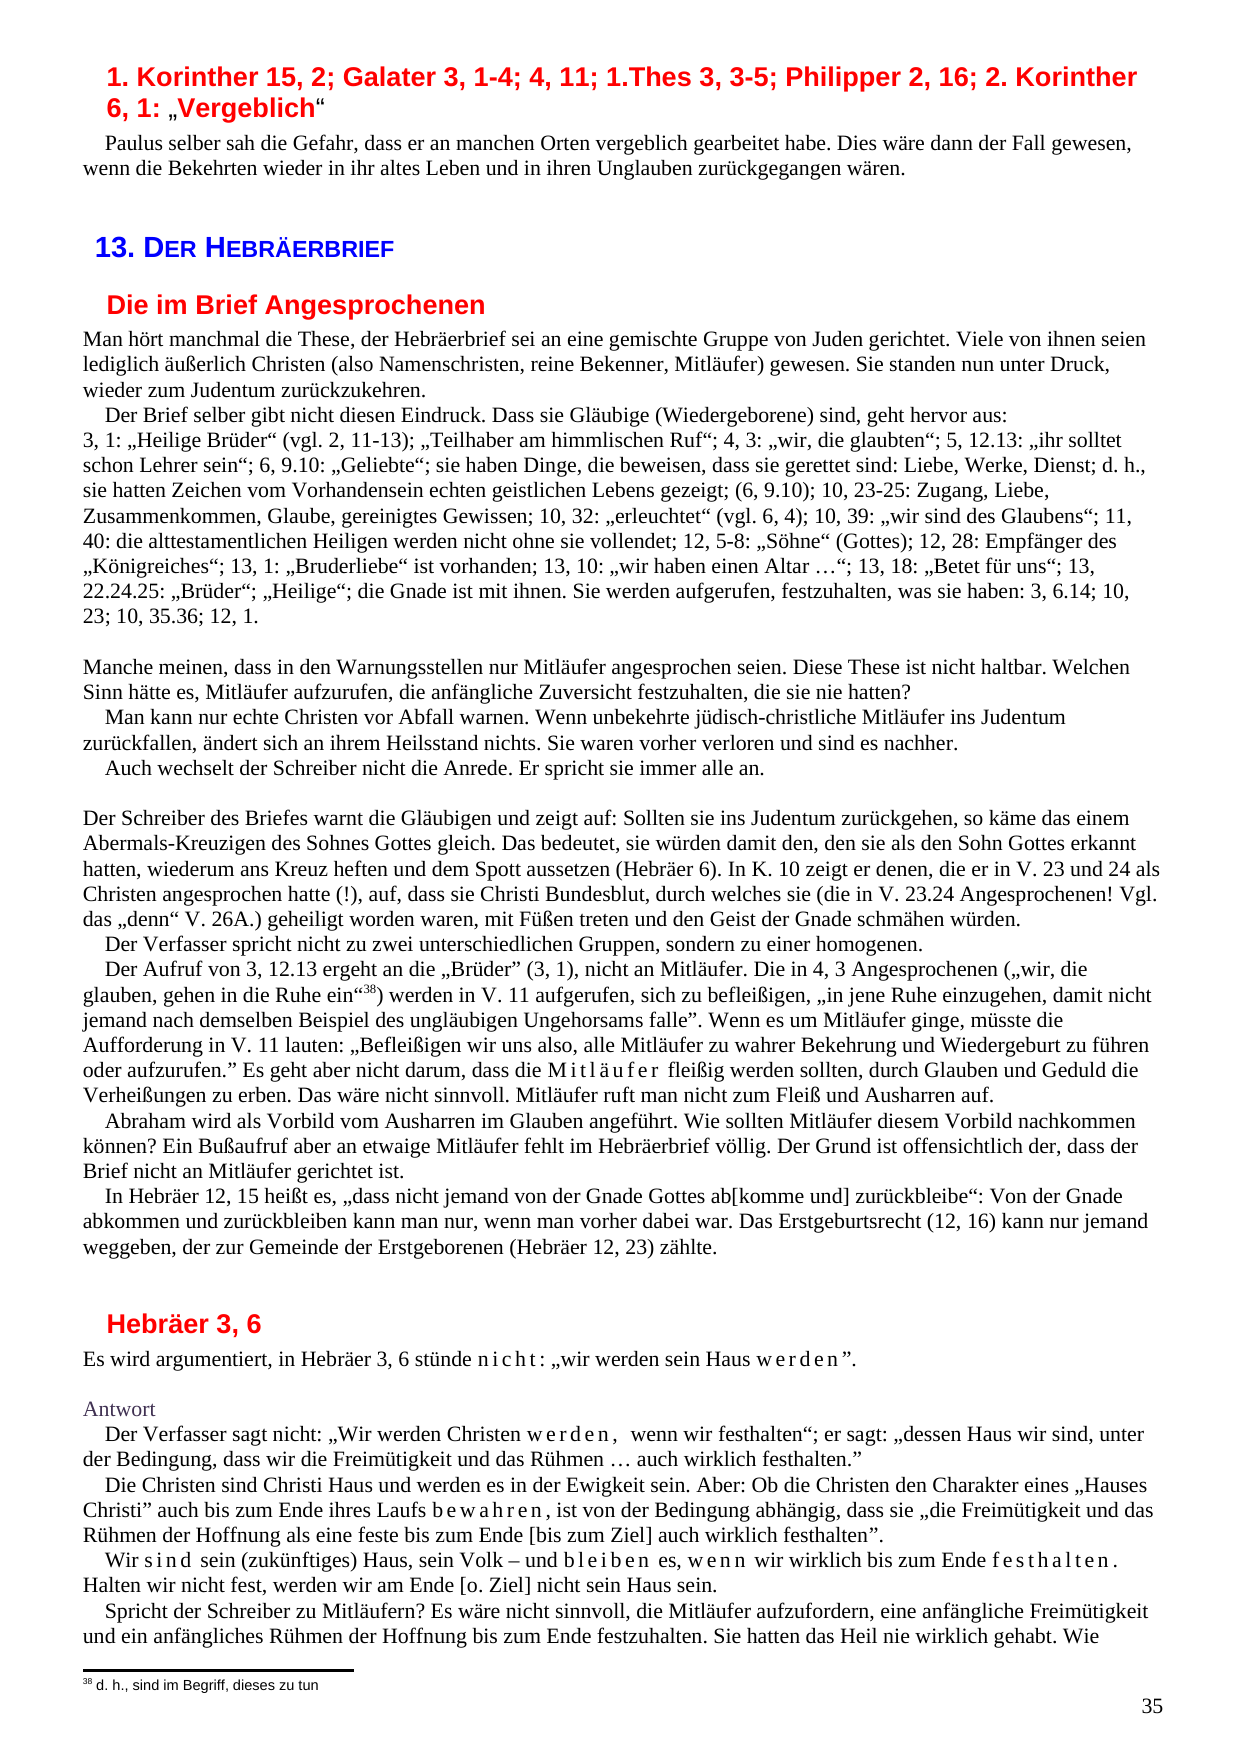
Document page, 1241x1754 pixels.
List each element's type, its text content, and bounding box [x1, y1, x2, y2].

text Abraham wird als Vorbild vom Ausharren im Glauben angeführt. Wie sollten Mitläufer diesem Vorbild nachkommen können? Ein Bußaufruf aber an etwaige Mitläufer fehlt im Hebräerbrief völlig. Der Grund ist offensichtlich der, dass der Brief nicht an Mitläufer gerichtet ist. [83, 1108, 1163, 1183]
subtitle 13. Der Hebräerbrief [94, 230, 1163, 264]
text Der Schreiber des Briefes warnt die Gläubigen und zeigt auf: Sollten sie ins Judentum zurückgehen, so käme das einem Abermals-Kreuzigen des Sohnes Gottes gleich. Das bedeutet, sie würden damit den, den sie als den Sohn Gottes erkannt hatten, wiederum ans Kreuz heften und dem Spott aussetzen (Hebräer 6). In K. 10 zeigt er denen, die er in V. 23 und 24 als Christen angesprochen hatte (!), auf, dass sie Christi Bundesblut, durch welches sie (die in V. 23.24 Angesprochenen! Vgl. das „denn“ V. 26A.) geheiligt worden waren, mit Füßen treten und den Geist der Gnade schmähen würden. [83, 805, 1163, 931]
text In Hebräer 12, 15 heißt es, „dass nicht jemand von der Gnade Gottes ab[komme und] zurückbleibe“: Von der Gnade abkommen und zurückbleiben kann man nur, wenn man vorher dabei war. Das Erstgeburtsrecht (12, 16) kann nur jemand weggeben, der zur Gemeinde der Erstgeborenen (Hebräer 12, 23) zählte. [83, 1183, 1163, 1259]
text Die Christen sind Christi Haus und werden es in der Ewigkeit sein. Aber: Ob die Christen den Charakter eines „Hauses Christi” auch bis zum Ende ihres Laufs bewahren, ist von der Bedingung abhängig, dass sie „die Freimütigkeit und das Rühmen der Hoffnung als eine feste bis zum Ende [bis zum Ziel] auch wirklich festhalten”. [83, 1472, 1163, 1547]
text Es wird argumentiert, in Hebräer 3, 6 stünde nicht: „wir werden sein Haus werden”. [83, 1346, 1163, 1371]
text Man hört manchmal die These, der Hebräerbrief sei an eine gemischte Gruppe von Juden gerichtet. Viele von ihnen seien lediglich äußerlich Christen (also Namenschristen, reine Bekenner, Mitläufer) gewesen. Sie standen nun unter Druck, wieder zum Judentum zurückzukehren. [83, 326, 1163, 402]
text 3, 1: „Heilige Brüder“ (vgl. 2, 11-13); „Teilhaber am himmlischen Ruf“; 4, 3: „wir, die glaubten“; 5, 12.13: „ihr solltet schon Lehrer sein“; 6, 9.10: „Geliebte“; sie haben Dinge, die beweisen, dass sie gerettet sind: Liebe, Werke, Dienst; d. h., sie hatten Zeichen vom Vorhandensein echten geistlichen Lebens gezeigt; (6, 9.10); 10, 23-25: Zugang, Liebe, Zusammenkommen, Glaube, gereinigtes Gewissen; 10, 32: „erleuchtet“ (vgl. 6, 4); 10, 39: „wir sind des Glaubens“; 11, 40: die alttestamentlichen Heiligen werden nicht ohne sie vollendet; 12, 5-8: „Söhne“ (Gottes); 12, 28: Empfänger des „Königreiches“; 13, 1: „Bruderliebe“ ist vorhanden; 13, 10: „wir haben einen Altar …“; 13, 18: „Betet für uns“; 13, 22.24.25: „Brüder“; „Heilige“; die Gnade ist mit ihnen. Sie werden aufgerufen, festzuhalten, was sie haben: 3, 6.14; 10, 23; 10, 35.36; 12, 1. [83, 427, 1163, 629]
subtitle 1. Korinther 15, 2; Galater 3, 1-4; 4, 11; 1.Thes 3, 3-5; Philipper 2, 16; 2. Korinther 6, 1: „Vergeblich“ [106, 61, 1163, 123]
subtitle Hebräer 3, 6 [106, 1308, 1163, 1339]
text Auch wechselt der Schreiber nicht die Anrede. Er spricht sie immer alle an. [83, 755, 1163, 780]
text Der Verfasser sagt nicht: „Wir werden Christen werden, wenn wir festhalten“; er sagt: „dessen Haus wir sind, unter der Bedingung, dass wir die Freimütigkeit und das Rühmen … auch wirklich festhalten.” [83, 1421, 1163, 1472]
text Paulus selber sah die Gefahr, dass er an manchen Orten vergeblich gearbeitet habe. Dies wäre dann der Fall gewesen, wenn die Bekehrten wieder in ihr altes Leben und in ihren Unglauben zurückgegangen wären. [83, 129, 1163, 180]
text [83, 1598, 1163, 1648]
subtitle Die im Brief Angesprochenen [106, 289, 1163, 320]
text Man kann nur echte Christen vor Abfall warnen. Wenn unbekehrte jüdisch-christliche Mitläufer ins Judentum zurückfallen, ändert sich an ihrem Heilsstand nichts. Sie waren vorher verloren und sind es nachher. [83, 704, 1163, 755]
text Manche meinen, dass in den Warnungsstellen nur Mitläufer angesprochen seien. Diese These ist nicht haltbar. Welchen Sinn hätte es, Mitläufer aufzurufen, die anfängliche Zuversicht festzuhalten, die sie nie hatten? [83, 654, 1163, 704]
text Der Brief selber gibt nicht diesen Eindruck. Dass sie Gläubige (Wiedergeborene) sind, geht hervor aus: [83, 402, 1163, 427]
text Der Verfasser spricht nicht zu zwei unterschiedlichen Gruppen, sondern zu einer homogenen. [83, 931, 1163, 956]
text Der Aufruf von 3, 12.13 ergeht an die „Brüder” (3, 1), nicht an Mitläufer. Die in 4, 3 Angesprochenen („wir, die glauben, gehen in die Ruhe ein“) werden in V. 11 aufgerufen, sich zu befleißigen, „in jene Ruhe einzugehen, damit nicht jemand nach demselben Beispiel des ungläubigen Ungehorsams falle”. Wenn es um Mitläufer ginge, müsste die Aufforderung in V. 11 lauten: „Befleißigen wir uns also, alle Mitläufer zu wahrer Bekehrung und Wiedergeburt zu führen oder aufzurufen.” Es geht aber nicht darum, dass die Mitläufer fleißig werden sollten, durch Glauben und Geduld die Verheißungen zu erben. Das wäre nicht sinnvoll. Mitläufer ruft man nicht zum Fleiß und Ausharren auf. [83, 956, 1163, 1108]
text Wir sind sein (zukünftiges) Haus, sein Volk – und bleiben es, wenn wir wirklich bis zum Ende festhalten. Halten wir nicht fest, werden wir am Ende [o. Ziel] nicht sein Haus sein. [83, 1547, 1163, 1598]
text Antwort [83, 1396, 1163, 1421]
